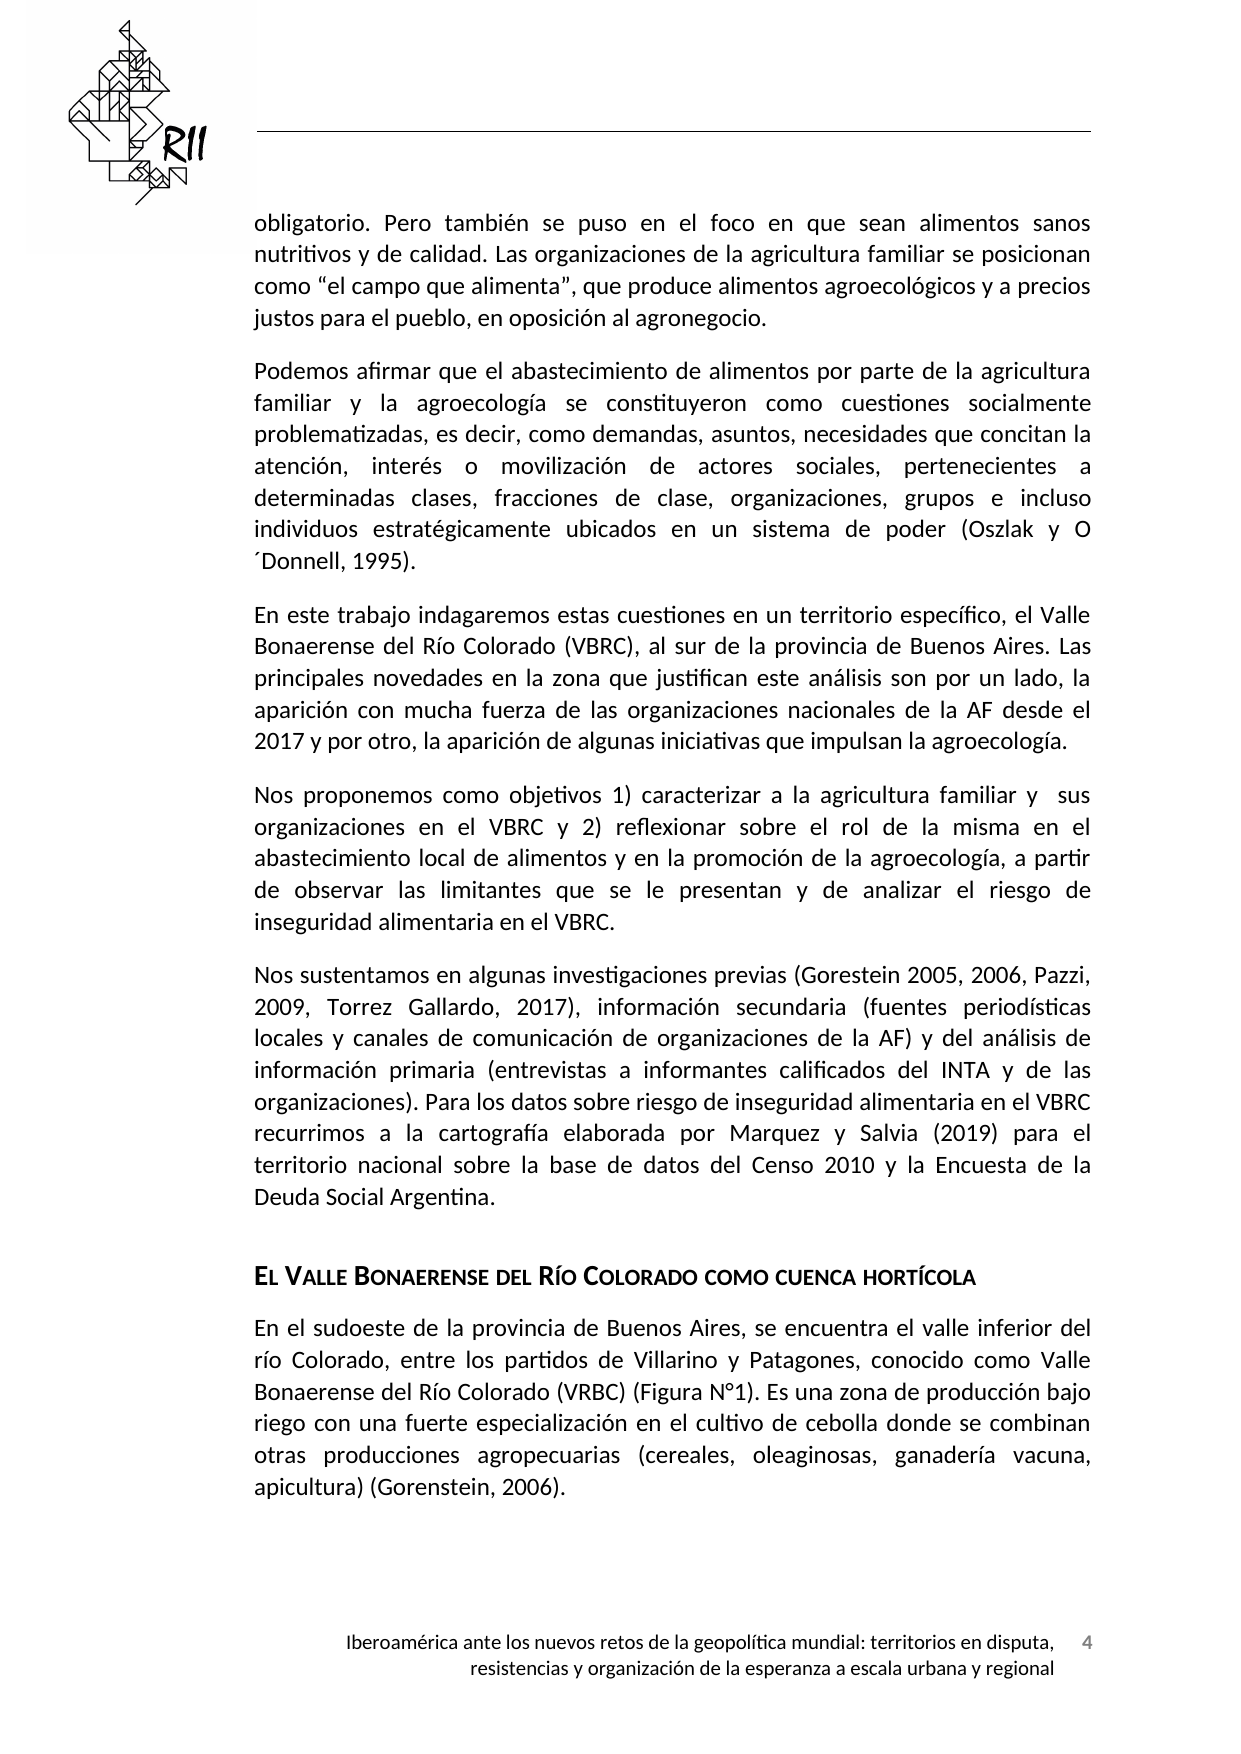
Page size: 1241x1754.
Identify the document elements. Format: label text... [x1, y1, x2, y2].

text Podemos afirmar que el abastecimiento de alimentos por parte de la agricultura familiar y la agroecología se constituyeron como cuestiones socialmente problematizadas, es decir, como demandas, asuntos, necesidades que concitan la atención, interés o movilización de actores sociales, pertenecientes a determinadas clases, fracciones de clase, organizaciones, grupos e incluso individuos estratégicamente ubicados en un sistema de poder (Oszlak y O´Donnell, 1995). [254, 355, 1092, 576]
text El Valle Bonaerense del Río Colorado como cuenca hortícola [254, 1265, 1092, 1291]
text En este trabajo indagaremos estas cuestiones en un territorio específico, el Valle Bonaerense del Río Colorado (VBRC), al sur de la provincia de Buenos Aires. Las principales novedades en la zona que justifican este análisis son por un lado, la aparición con mucha fuerza de las organizaciones nacionales de la AF desde el 2017 y por otro, la aparición de algunas iniciativas que impulsan la agroecología. [254, 599, 1092, 756]
text Nos proponemos como objetivos 1) caracterizar a la agricultura familiar y sus organizaciones en el VBRC y 2) reflexionar sobre el rol de la misma en el abastecimiento local de alimentos y en la promoción de la agroecología, a partir de observar las limitantes que se le presentan y de analizar el riesgo de inseguridad alimentaria en el VBRC. [254, 779, 1092, 936]
picture [26, 0, 257, 254]
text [254, 207, 1092, 332]
text En el sudoeste de la provincia de Buenos Aires, se encuentra el valle inferior del río Colorado, entre los partidos de Villarino y Patagones, conocido como Valle Bonaerense del Río Colorado (VRBC) (Figura N°1). Es una zona de producción bajo riego con una fuerte especialización en el cultivo de cebolla donde se combinan otras producciones agropecuarias (cereales, oleaginosas, ganadería vacuna, apicultura) (Gorenstein, 2006). [254, 1313, 1092, 1501]
text Nos sustentamos en algunas investigaciones previas (Gorestein 2005, 2006, Pazzi, 2009, Torrez Gallardo, 2017), información secundaria (fuentes periodísticas locales y canales de comunicación de organizaciones de la AF) y del análisis de información primaria (entrevistas a informantes calificados del INTA y de las organizaciones). Para los datos sobre riesgo de inseguridad alimentaria en el VBRC recurrimos a la cartografía elaborada por Marquez y Salvia (2019) para el territorio nacional sobre la base de datos del Censo 2010 y la Encuesta de la Deuda Social Argentina. [254, 959, 1092, 1211]
